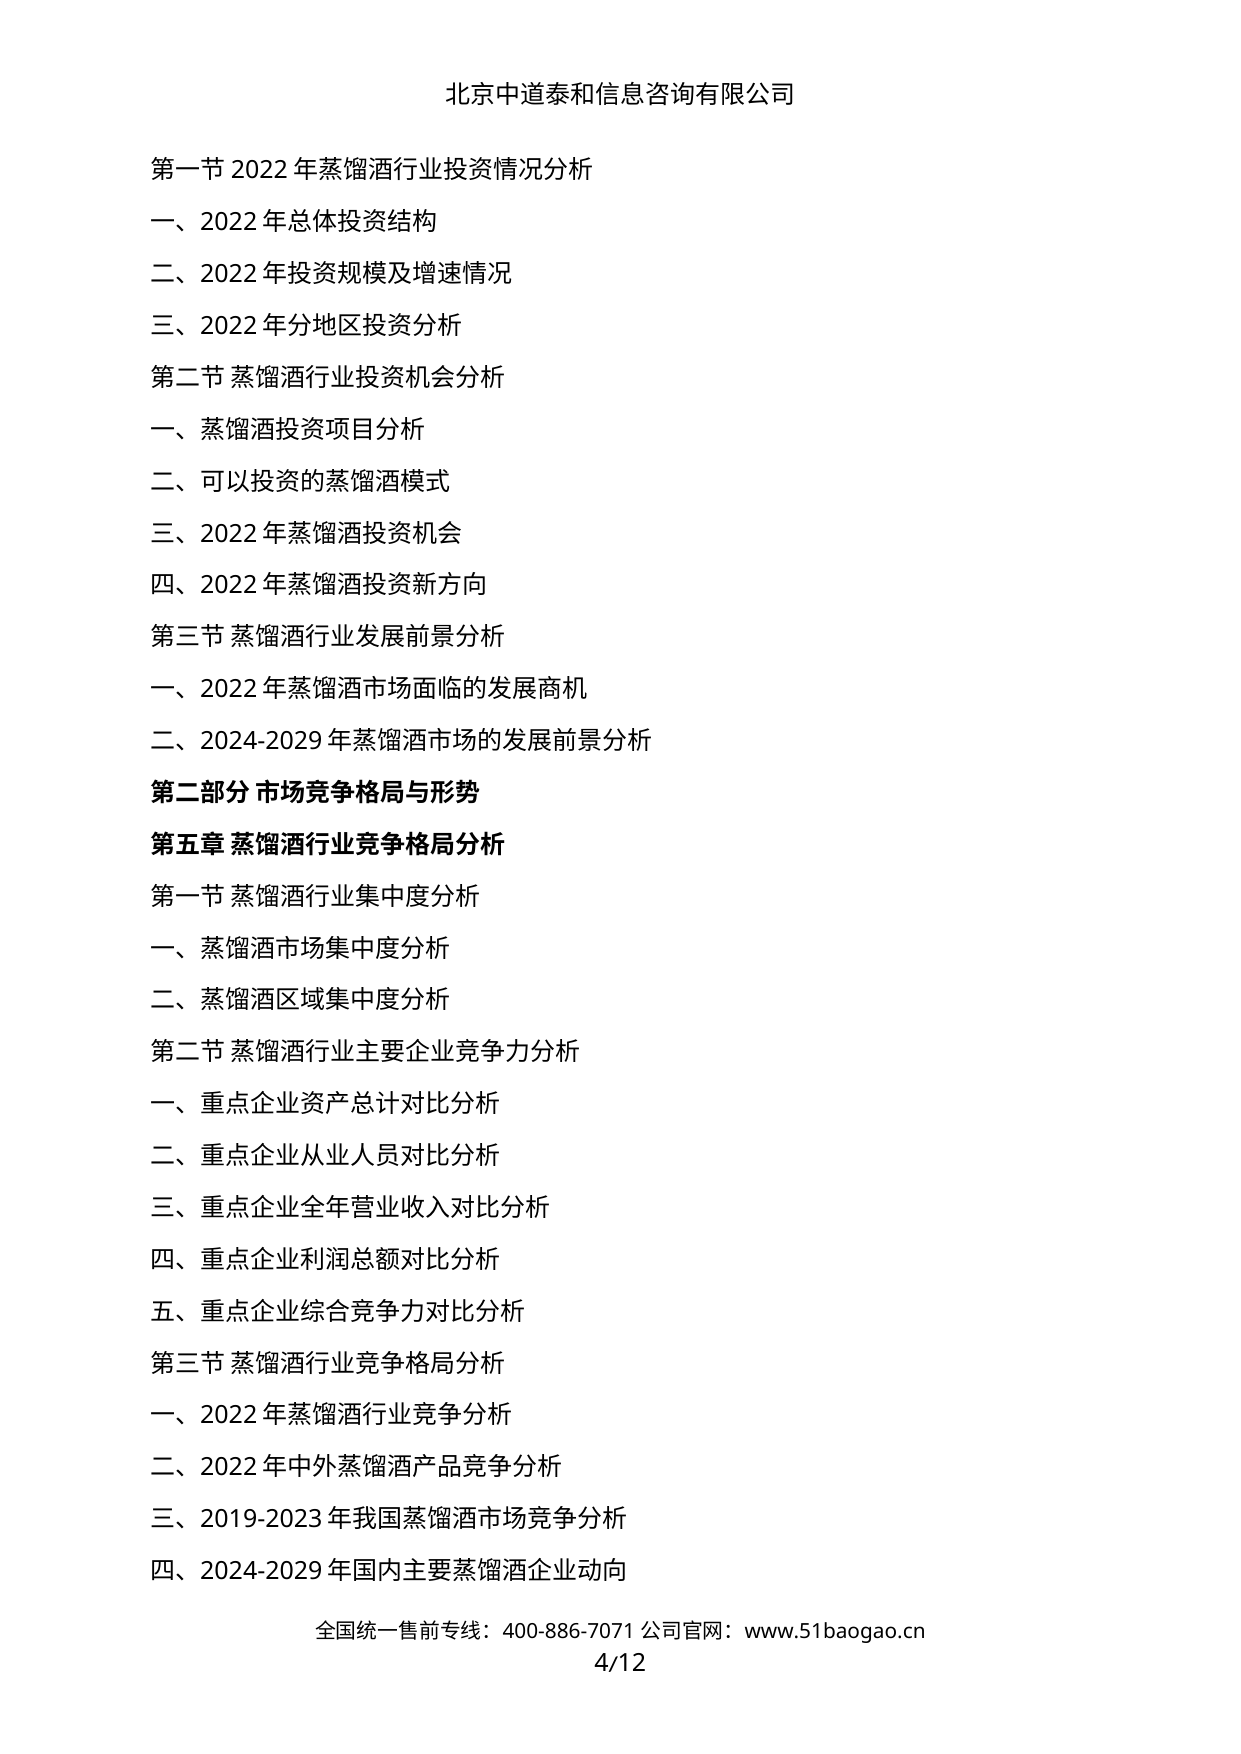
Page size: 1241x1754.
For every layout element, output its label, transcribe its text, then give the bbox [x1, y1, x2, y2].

text 第一节 2022年蒸馏酒行业投资情况分析 [150, 150, 1090, 186]
text 二、蒸馏酒区域集中度分析 [150, 980, 1090, 1016]
text 一、蒸馏酒投资项目分析 [150, 409, 1090, 446]
text 第一节 蒸馏酒行业集中度分析 [150, 876, 1090, 912]
text 第二部分 市场竞争格局与形势 [150, 772, 1090, 809]
text 第三节 蒸馏酒行业竞争格局分析 [150, 1343, 1090, 1379]
text 一、2022年蒸馏酒市场面临的发展商机 [150, 669, 1090, 705]
text 一、2022年总体投资结构 [150, 202, 1090, 238]
text 三、2022年蒸馏酒投资机会 [150, 513, 1090, 549]
text 一、2022年蒸馏酒行业竞争分析 [150, 1395, 1090, 1431]
text 四、2022年蒸馏酒投资新方向 [150, 565, 1090, 601]
text 二、2022年中外蒸馏酒产品竞争分析 [150, 1447, 1090, 1483]
text 五、重点企业综合竞争力对比分析 [150, 1291, 1090, 1327]
text 四、重点企业利润总额对比分析 [150, 1239, 1090, 1276]
text 二、2022年投资规模及增速情况 [150, 254, 1090, 290]
text 一、蒸馏酒市场集中度分析 [150, 928, 1090, 964]
text 第二节 蒸馏酒行业主要企业竞争力分析 [150, 1032, 1090, 1068]
text 第三节 蒸馏酒行业发展前景分析 [150, 617, 1090, 653]
text 二、2024-2029年蒸馏酒市场的发展前景分析 [150, 721, 1090, 757]
text 四、2024-2029年国内主要蒸馏酒企业动向 [150, 1551, 1090, 1587]
text 二、重点企业从业人员对比分析 [150, 1136, 1090, 1172]
text 第二节 蒸馏酒行业投资机会分析 [150, 357, 1090, 394]
text 二、可以投资的蒸馏酒模式 [150, 461, 1090, 497]
text 一、重点企业资产总计对比分析 [150, 1084, 1090, 1120]
text 三、2019-2023年我国蒸馏酒市场竞争分析 [150, 1499, 1090, 1535]
text 第五章 蒸馏酒行业竞争格局分析 [150, 824, 1090, 861]
text 三、重点企业全年营业收入对比分析 [150, 1187, 1090, 1224]
text 三、2022年分地区投资分析 [150, 306, 1090, 342]
